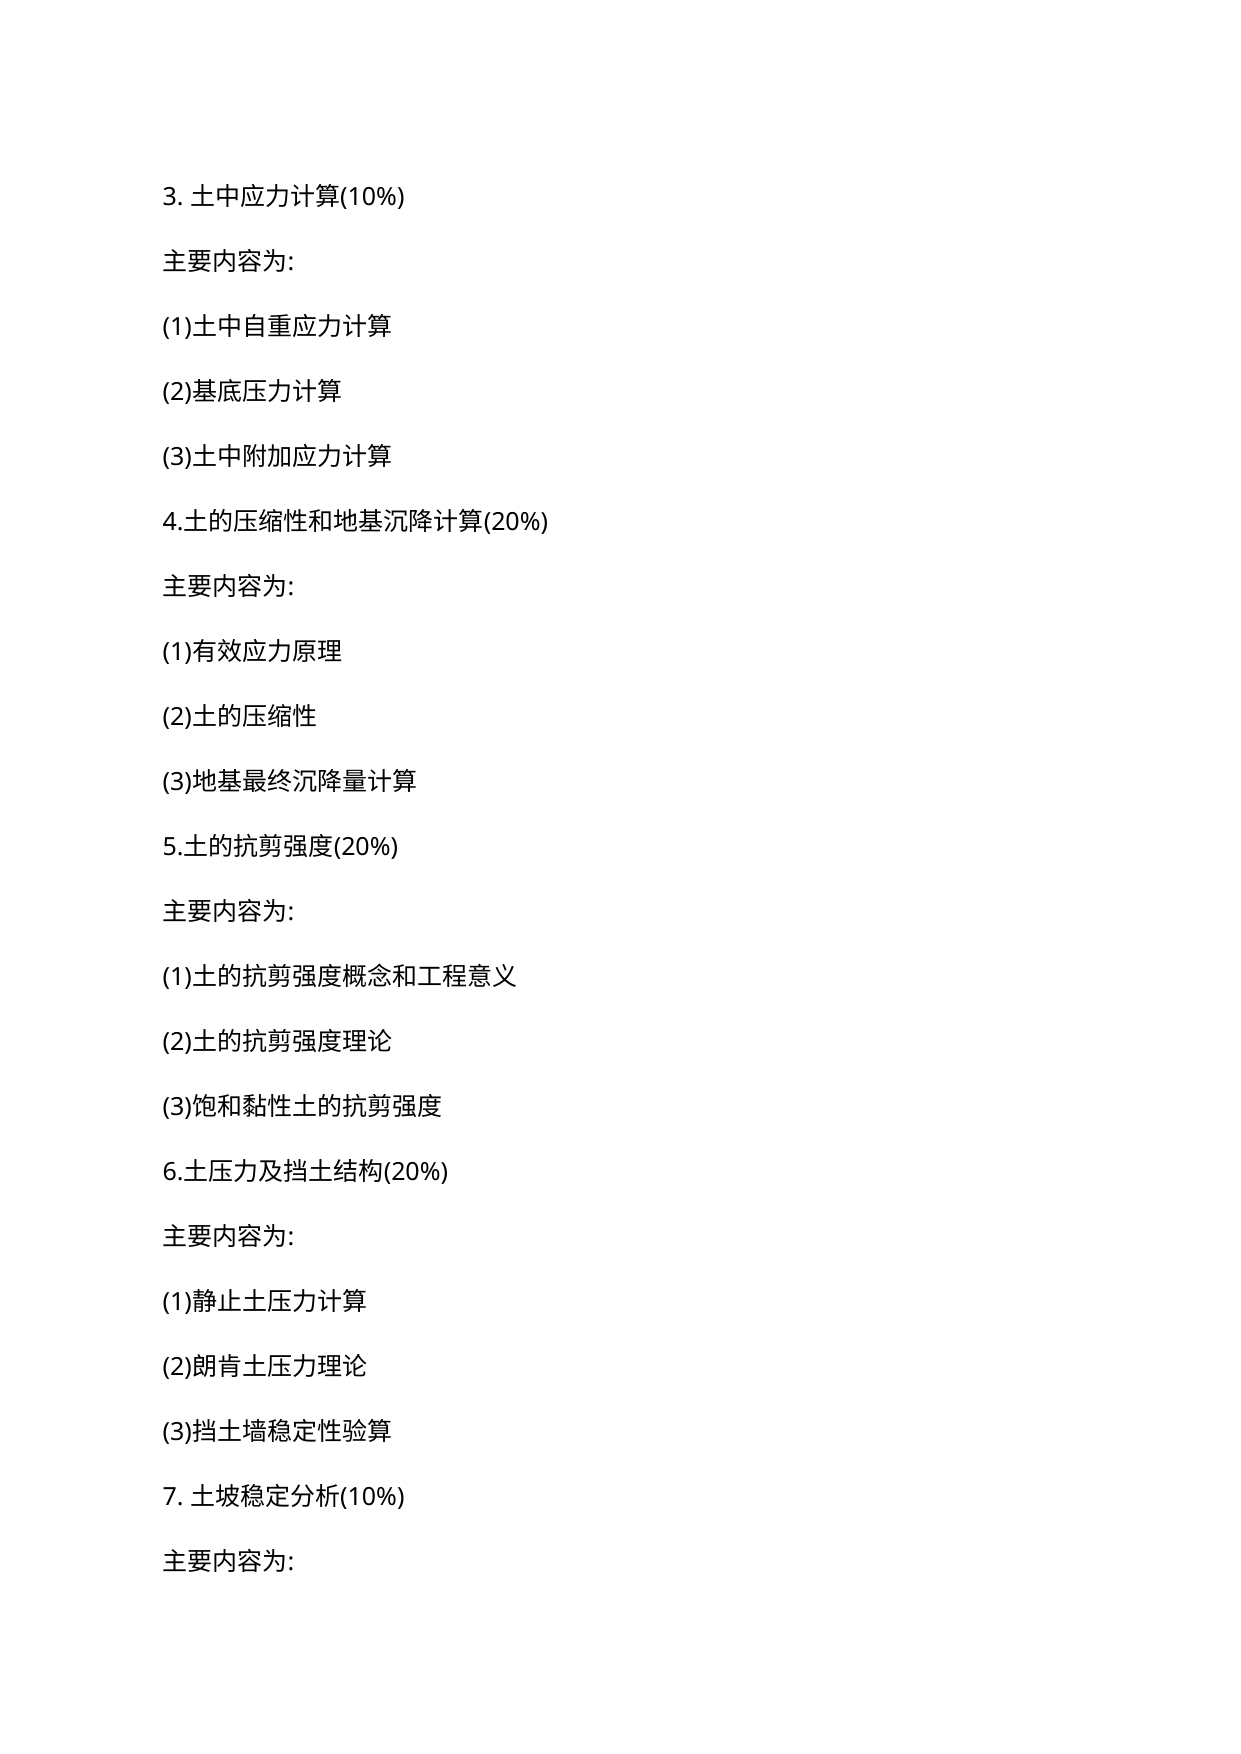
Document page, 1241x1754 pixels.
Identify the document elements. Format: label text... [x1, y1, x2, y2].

text (3)土中附加应力计算 [112, 422, 1128, 487]
text 主要内容为: [112, 877, 1128, 942]
text 3. 土中应力计算(10%) [112, 162, 1128, 227]
text 5.土的抗剪强度(20%) [112, 812, 1128, 877]
text (2)土的压缩性 [112, 682, 1128, 747]
text 7. 土坡稳定分析(10%) [112, 1462, 1128, 1527]
text 主要内容为: [112, 1202, 1128, 1267]
text (1)土的抗剪强度概念和工程意义 [112, 942, 1128, 1007]
text (2)土的抗剪强度理论 [112, 1007, 1128, 1072]
text (1)土中自重应力计算 [112, 292, 1128, 357]
text (1)有效应力原理 [112, 617, 1128, 682]
text (2)基底压力计算 [112, 357, 1128, 422]
text 4.土的压缩性和地基沉降计算(20%) [112, 487, 1128, 552]
text 主要内容为: [112, 552, 1128, 617]
text 主要内容为: [112, 1527, 1128, 1592]
text (1)静止土压力计算 [112, 1267, 1128, 1332]
text (3)挡土墙稳定性验算 [112, 1397, 1128, 1462]
text (3)地基最终沉降量计算 [112, 747, 1128, 812]
text 主要内容为: [112, 227, 1128, 292]
text (3)饱和黏性土的抗剪强度 [112, 1072, 1128, 1137]
text (2)朗肯土压力理论 [112, 1332, 1128, 1397]
text 6.土压力及挡土结构(20%) [112, 1137, 1128, 1202]
